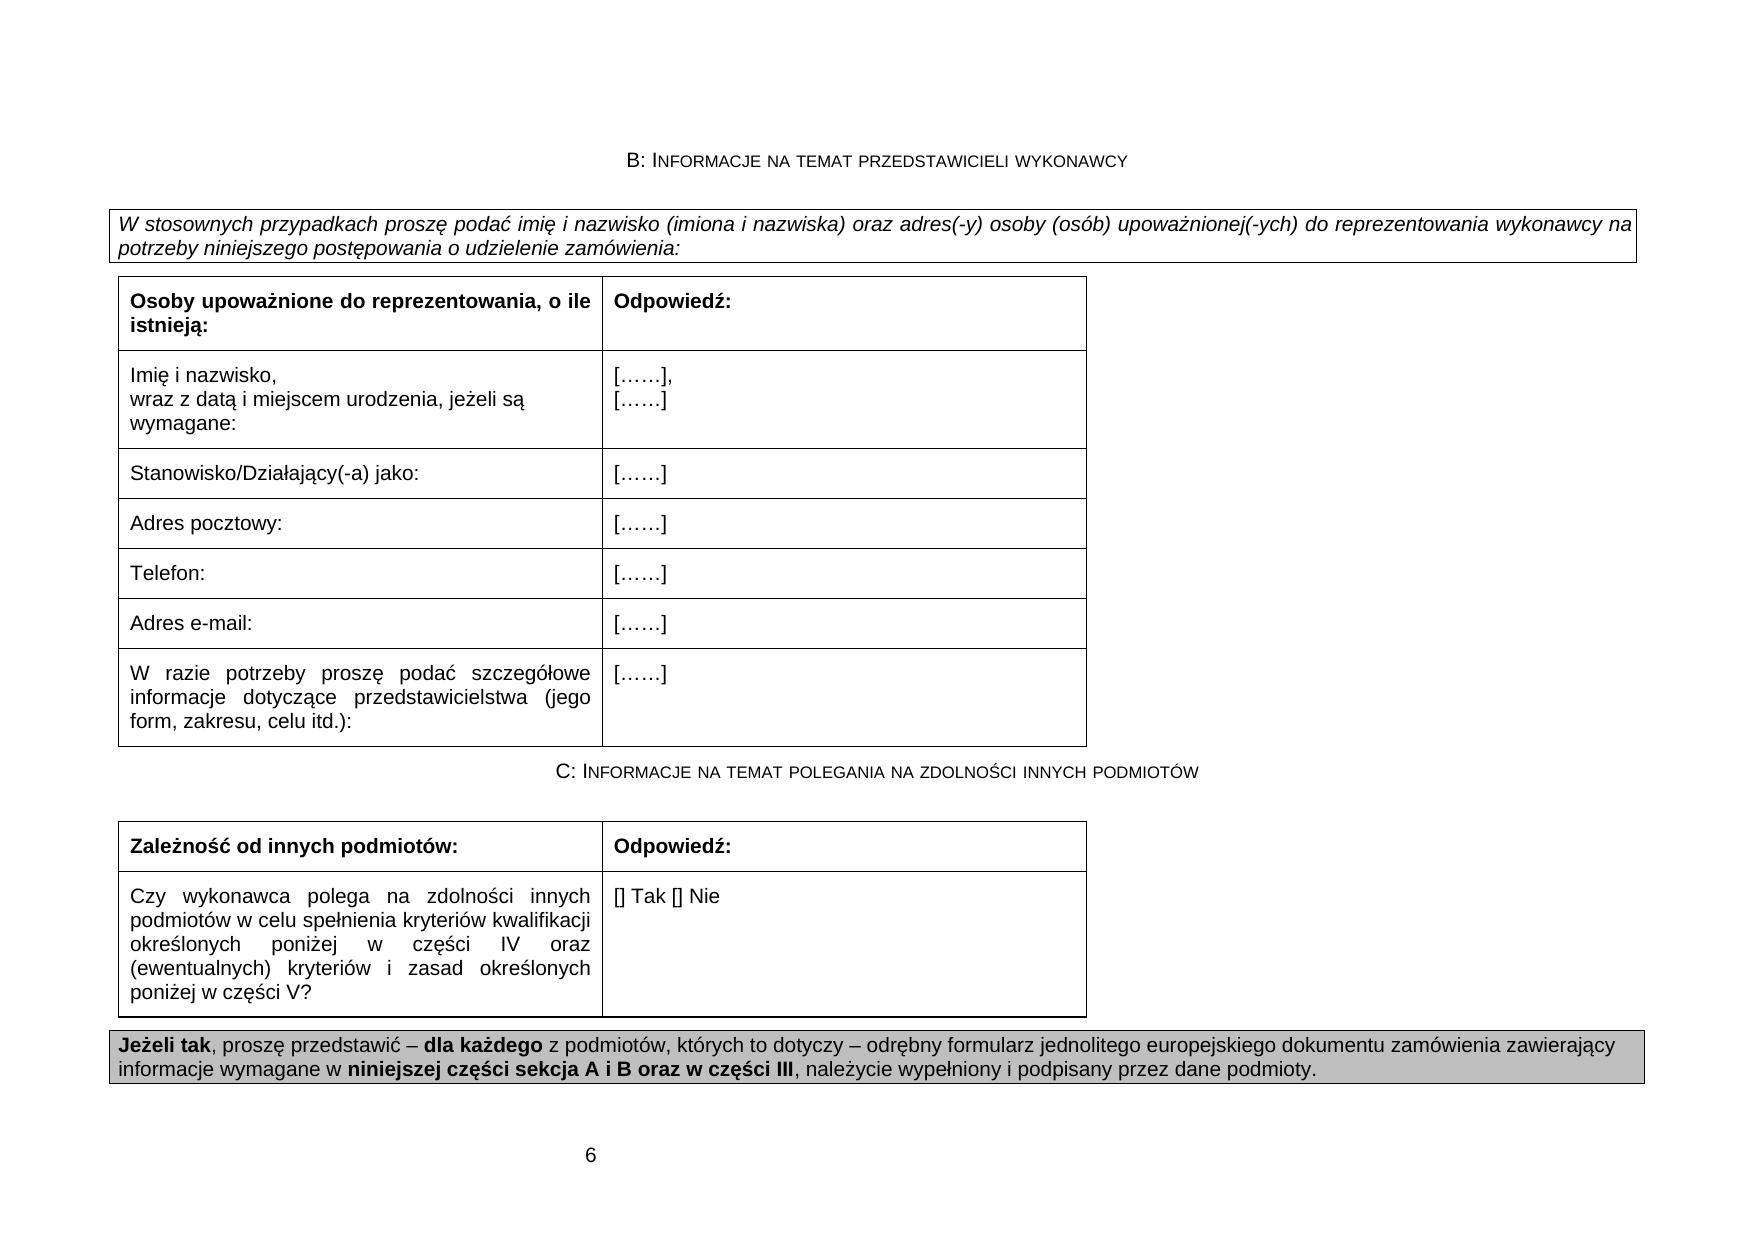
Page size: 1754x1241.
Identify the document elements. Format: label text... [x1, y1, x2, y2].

title B: Informacje na temat przedstawicieli wykonawcy [118, 148, 1636, 172]
text W stosownych przypadkach proszę podać imię i nazwisko (imiona i nazwiska) oraz adres(-y) osoby (osób) upoważnionej(-ych) do reprezentowania wykonawcy na potrzeby niniejszego postępowania o udzielenie zamówienia: [110, 210, 1636, 262]
table_header Odpowiedź: [603, 822, 1086, 871]
table_cell Telefon: [119, 549, 602, 598]
table_cell [……] [603, 499, 1086, 548]
table_header Odpowiedź: [603, 277, 1086, 350]
table_cell Imię i nazwisko, wraz z datą i miejscem urodzenia, jeżeli są wymagane: [119, 351, 602, 448]
table_cell Stanowisko/Działający(-a) jako: [119, 449, 602, 498]
table_cell [……] [603, 449, 1086, 498]
table_cell [……] [603, 549, 1086, 598]
table_cell [] Tak [] Nie [603, 872, 1086, 1016]
title C: Informacje na temat polegania na zdolności innych podmiotów [118, 759, 1636, 783]
table_cell Czy wykonawca polega na zdolności innych podmiotów w celu spełnienia kryteriów kwalifikacji określonych poniżej w części IV oraz (ewentualnych) kryteriów i zasad określonych poniżej w części V? [119, 872, 602, 1016]
table_header Osoby upoważnione do reprezentowania, o ile istnieją: [119, 277, 602, 350]
table_cell Adres pocztowy: [119, 499, 602, 548]
table_cell W razie potrzeby proszę podać szczegółowe informacje dotyczące przedstawicielstwa (jego form, zakresu, celu itd.): [119, 649, 602, 746]
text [110, 1031, 1644, 1083]
table_header Zależność od innych podmiotów: [119, 822, 602, 871]
table_cell [……] [603, 599, 1086, 648]
table_cell Adres e-mail: [119, 599, 602, 648]
table_cell [……], [……] [603, 351, 1086, 448]
table_cell [……] [603, 649, 1086, 746]
